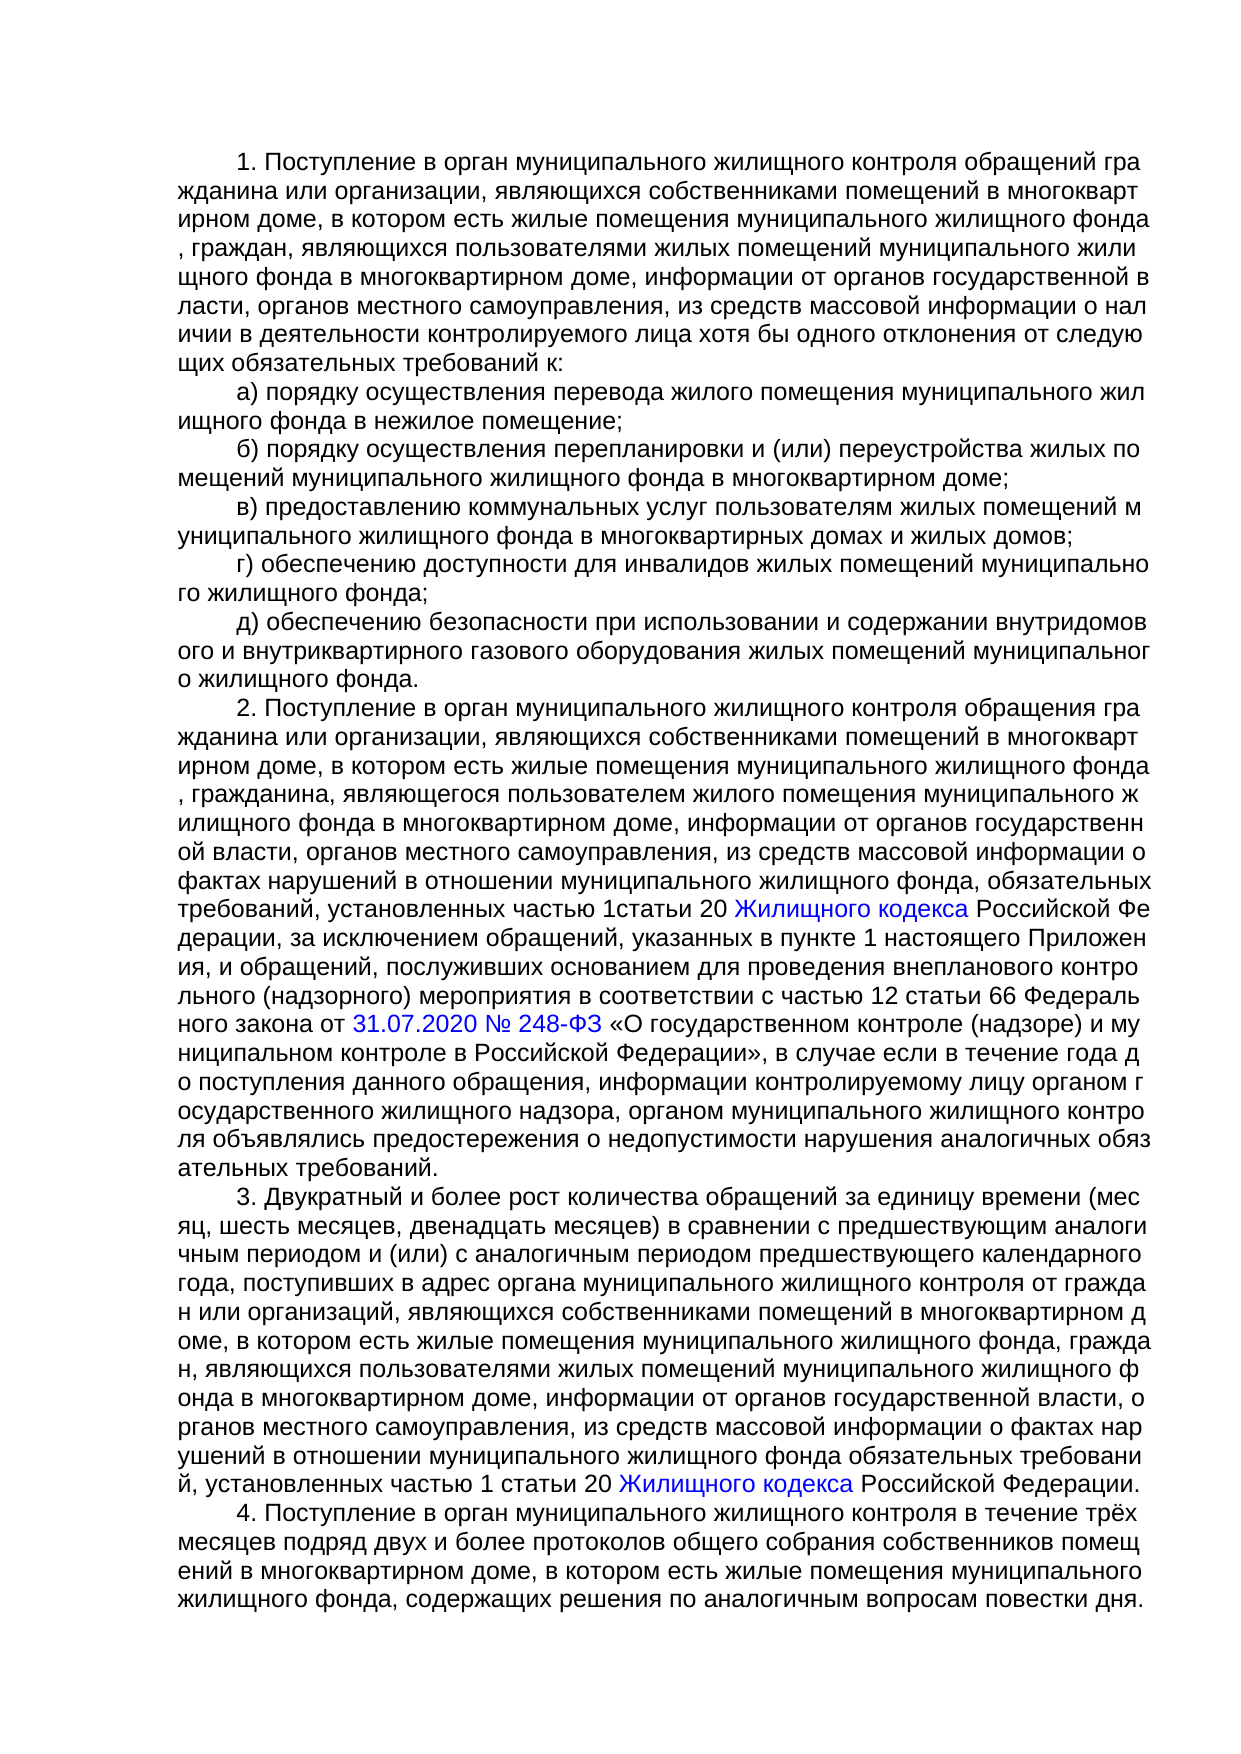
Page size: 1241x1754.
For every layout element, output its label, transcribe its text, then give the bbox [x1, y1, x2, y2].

text 2. Поступление в орган муниципального жилищного контроля обращения гражданина или организации, являющихся собственниками помещений в многоквартирном доме, в котором есть жилые помещения муниципального жилищного фонда, гражданина, являющегося пользователем жилого помещения муниципального жилищного фонда в многоквартирном доме, информации от органов государственной власти, органов местного самоуправления, из средств массовой информации о фактах нарушений в отношении муниципального жилищного фонда, обязательных требований, установленных частью 1статьи 20 Жилищного кодекса Российской Федерации, за исключением обращений, указанных в пункте 1 настоящего Приложения, и обращений, послуживших основанием для проведения внепланового контрольного (надзорного) мероприятия в соответствии с частью 12 статьи 66 Федерального закона от 31.07.2020 № 248-ФЗ «О государственном контроле (надзоре) и муниципальном контроле в Российской Федерации», в случае если в течение года до поступления данного обращения, информации контролируемому лицу органом государственного жилищного надзора, органом муниципального жилищного контроля объявлялись предостережения о недопустимости нарушения аналогичных обязательных требований. [177, 693, 1152, 1182]
text д) обеспечению безопасности при использовании и содержании внутридомового и внутриквартирного газового оборудования жилых помещений муниципального жилищного фонда. [177, 607, 1152, 693]
text 1. Поступление в орган муниципального жилищного контроля обращений гражданина или организации, являющихся собственниками помещений в многоквартирном доме, в котором есть жилые помещения муниципального жилищного фонда, граждан, являющихся пользователями жилых помещений муниципального жилищного фонда в многоквартирном доме, информации от органов государственной власти, органов местного самоуправления, из средств массовой информации о наличии в деятельности контролируемого лица хотя бы одного отклонения от следующих обязательных требований к: [177, 147, 1152, 377]
text г) обеспечению доступности для инвалидов жилых помещений муниципального жилищного фонда; [177, 549, 1152, 607]
text б) порядку осуществления перепланировки и (или) переустройства жилых помещений муниципального жилищного фонда в многоквартирном доме; [177, 434, 1152, 492]
text в) предоставлению коммунальных услуг пользователям жилых помещений муниципального жилищного фонда в многоквартирных домах и жилых домов; [177, 492, 1152, 549]
text 3. Двукратный и более рост количества обращений за единицу времени (месяц, шесть месяцев, двенадцать месяцев) в сравнении с предшествующим аналогичным периодом и (или) с аналогичным периодом предшествующего календарного года, поступивших в адрес органа муниципального жилищного контроля от граждан или организаций, являющихся собственниками помещений в многоквартирном доме, в котором есть жилые помещения муниципального жилищного фонда, граждан, являющихся пользователями жилых помещений муниципального жилищного фонда в многоквартирном доме, информации от органов государственной власти, органов местного самоуправления, из средств массовой информации о фактах нарушений в отношении муниципального жилищного фонда обязательных требований, установленных частью 1 статьи 20 Жилищного кодекса Российской Федерации. [177, 1182, 1152, 1498]
text 4. Поступление в орган муниципального жилищного контроля в течение трёх месяцев подряд двух и более протоколов общего собрания собственников помещений в многоквартирном доме, в котором есть жилые помещения муниципального жилищного фонда, содержащих решения по аналогичным вопросам повестки дня. [177, 1498, 1152, 1613]
text а) порядку осуществления перевода жилого помещения муниципального жилищного фонда в нежилое помещение; [177, 377, 1152, 434]
